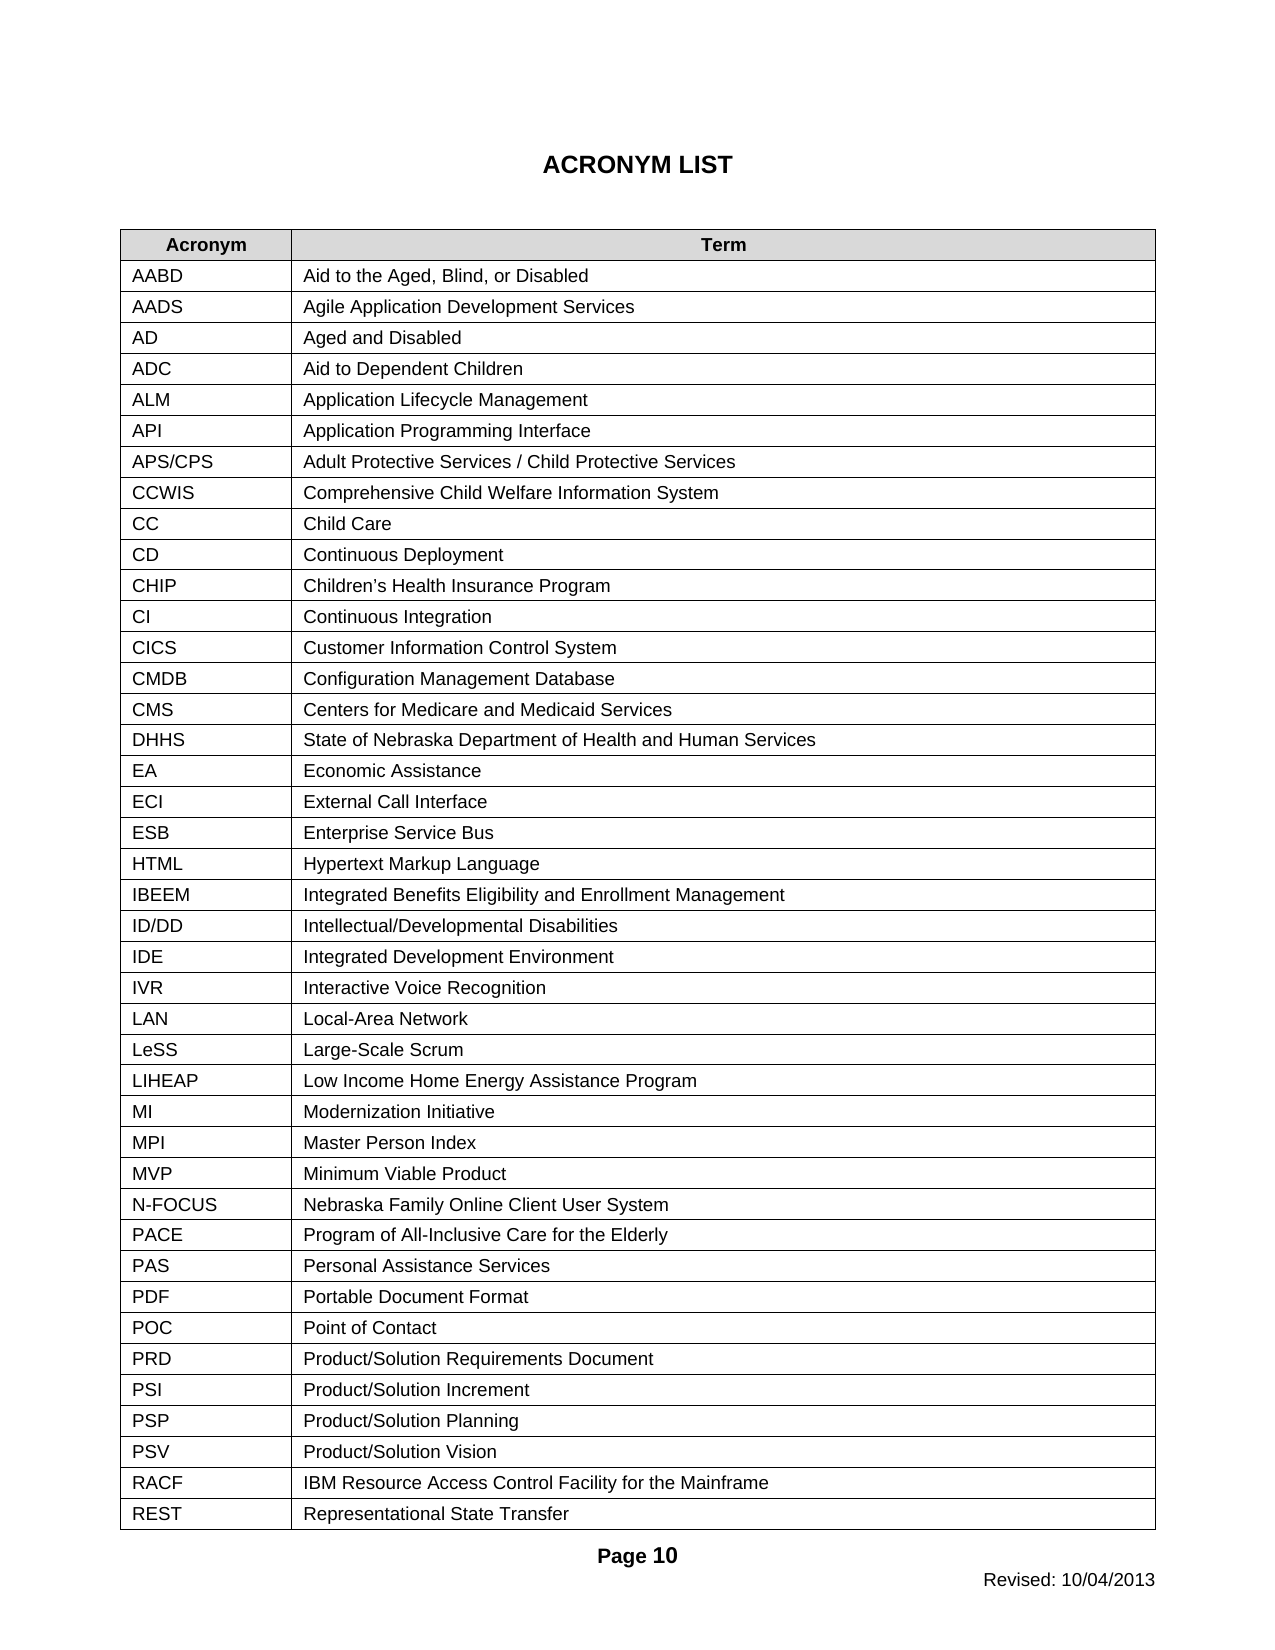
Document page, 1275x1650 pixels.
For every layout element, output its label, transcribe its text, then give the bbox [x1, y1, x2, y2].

table_cell RACF [121, 1468, 291, 1497]
table_cell PSI [121, 1375, 291, 1405]
table_cell N-FOCUS [121, 1189, 291, 1219]
table_cell Comprehensive Child Welfare Information System [292, 478, 1155, 507]
table_cell PSP [121, 1406, 291, 1436]
table_cell LeSS [121, 1035, 291, 1064]
table_cell ALM [121, 385, 291, 415]
table_cell Product/Solution Increment [292, 1375, 1155, 1405]
table_cell PSV [121, 1437, 291, 1467]
table_cell AADS [121, 292, 291, 322]
table_cell APS/CPS [121, 447, 291, 477]
subtitle ACRONYM LIST [120, 150, 1155, 179]
table_cell IDE [121, 942, 291, 972]
table_cell Hypertext Markup Language [292, 849, 1155, 879]
table_cell CMDB [121, 663, 291, 693]
table_cell Enterprise Service Bus [292, 818, 1155, 848]
table_cell Continuous Deployment [292, 540, 1155, 569]
table_cell Children’s Health Insurance Program [292, 570, 1155, 600]
table_cell Configuration Management Database [292, 663, 1155, 693]
table_cell Low Income Home Energy Assistance Program [292, 1065, 1155, 1095]
table_cell Minimum Viable Product [292, 1158, 1155, 1188]
table_cell Intellectual/Developmental Disabilities [292, 911, 1155, 941]
table_cell Product/Solution Vision [292, 1437, 1155, 1467]
table_cell EA [121, 756, 291, 786]
table_cell Integrated Development Environment [292, 942, 1155, 972]
table_cell CMS [121, 694, 291, 724]
table_cell CHIP [121, 570, 291, 600]
table_cell IVR [121, 973, 291, 1002]
table_cell ESB [121, 818, 291, 848]
table_cell POC [121, 1313, 291, 1343]
table_cell Modernization Initiative [292, 1096, 1155, 1126]
table_cell Aid to Dependent Children [292, 354, 1155, 384]
table_cell MVP [121, 1158, 291, 1188]
table_cell Aid to the Aged, Blind, or Disabled [292, 261, 1155, 291]
table_cell CD [121, 540, 291, 569]
table_header Term [292, 230, 1155, 260]
table_cell LIHEAP [121, 1065, 291, 1095]
table_cell Product/Solution Planning [292, 1406, 1155, 1436]
table_cell Centers for Medicare and Medicaid Services [292, 694, 1155, 724]
table_cell PACE [121, 1220, 291, 1250]
table_cell ADC [121, 354, 291, 384]
table_cell CI [121, 601, 291, 631]
table_cell Application Programming Interface [292, 416, 1155, 446]
table_cell HTML [121, 849, 291, 879]
table_cell Application Lifecycle Management [292, 385, 1155, 415]
table_cell MPI [121, 1127, 291, 1157]
table_cell Customer Information Control System [292, 632, 1155, 662]
table_cell Large-Scale Scrum [292, 1035, 1155, 1064]
table_cell PDF [121, 1282, 291, 1312]
table_cell AABD [121, 261, 291, 291]
table_cell CCWIS [121, 478, 291, 507]
table_cell Nebraska Family Online Client User System [292, 1189, 1155, 1219]
table_cell CICS [121, 632, 291, 662]
table_cell Representational State Transfer [292, 1499, 1155, 1528]
table_cell AD [121, 323, 291, 353]
table_cell Economic Assistance [292, 756, 1155, 786]
table_cell API [121, 416, 291, 446]
table_cell State of Nebraska Department of Health and Human Services [292, 725, 1155, 755]
table_cell PRD [121, 1344, 291, 1374]
table_cell ID/DD [121, 911, 291, 941]
table_cell Adult Protective Services / Child Protective Services [292, 447, 1155, 477]
table_cell IBM Resource Access Control Facility for the Mainframe [292, 1468, 1155, 1497]
table_cell Aged and Disabled [292, 323, 1155, 353]
table_cell Continuous Integration [292, 601, 1155, 631]
table_cell PAS [121, 1251, 291, 1281]
table_cell MI [121, 1096, 291, 1126]
table_cell Integrated Benefits Eligibility and Enrollment Management [292, 880, 1155, 910]
table_cell External Call Interface [292, 787, 1155, 817]
table_cell REST [121, 1499, 291, 1528]
table_cell Interactive Voice Recognition [292, 973, 1155, 1002]
table_cell Portable Document Format [292, 1282, 1155, 1312]
table_header Acronym [121, 230, 291, 260]
table_cell Child Care [292, 509, 1155, 538]
table_cell LAN [121, 1004, 291, 1033]
table_cell ECI [121, 787, 291, 817]
table_cell DHHS [121, 725, 291, 755]
table_cell Local-Area Network [292, 1004, 1155, 1033]
table_cell IBEEM [121, 880, 291, 910]
table_cell Agile Application Development Services [292, 292, 1155, 322]
table_cell Product/Solution Requirements Document [292, 1344, 1155, 1374]
table_cell Program of All-Inclusive Care for the Elderly [292, 1220, 1155, 1250]
table_cell Master Person Index [292, 1127, 1155, 1157]
table_cell Point of Contact [292, 1313, 1155, 1343]
table_cell CC [121, 509, 291, 538]
table_cell Personal Assistance Services [292, 1251, 1155, 1281]
